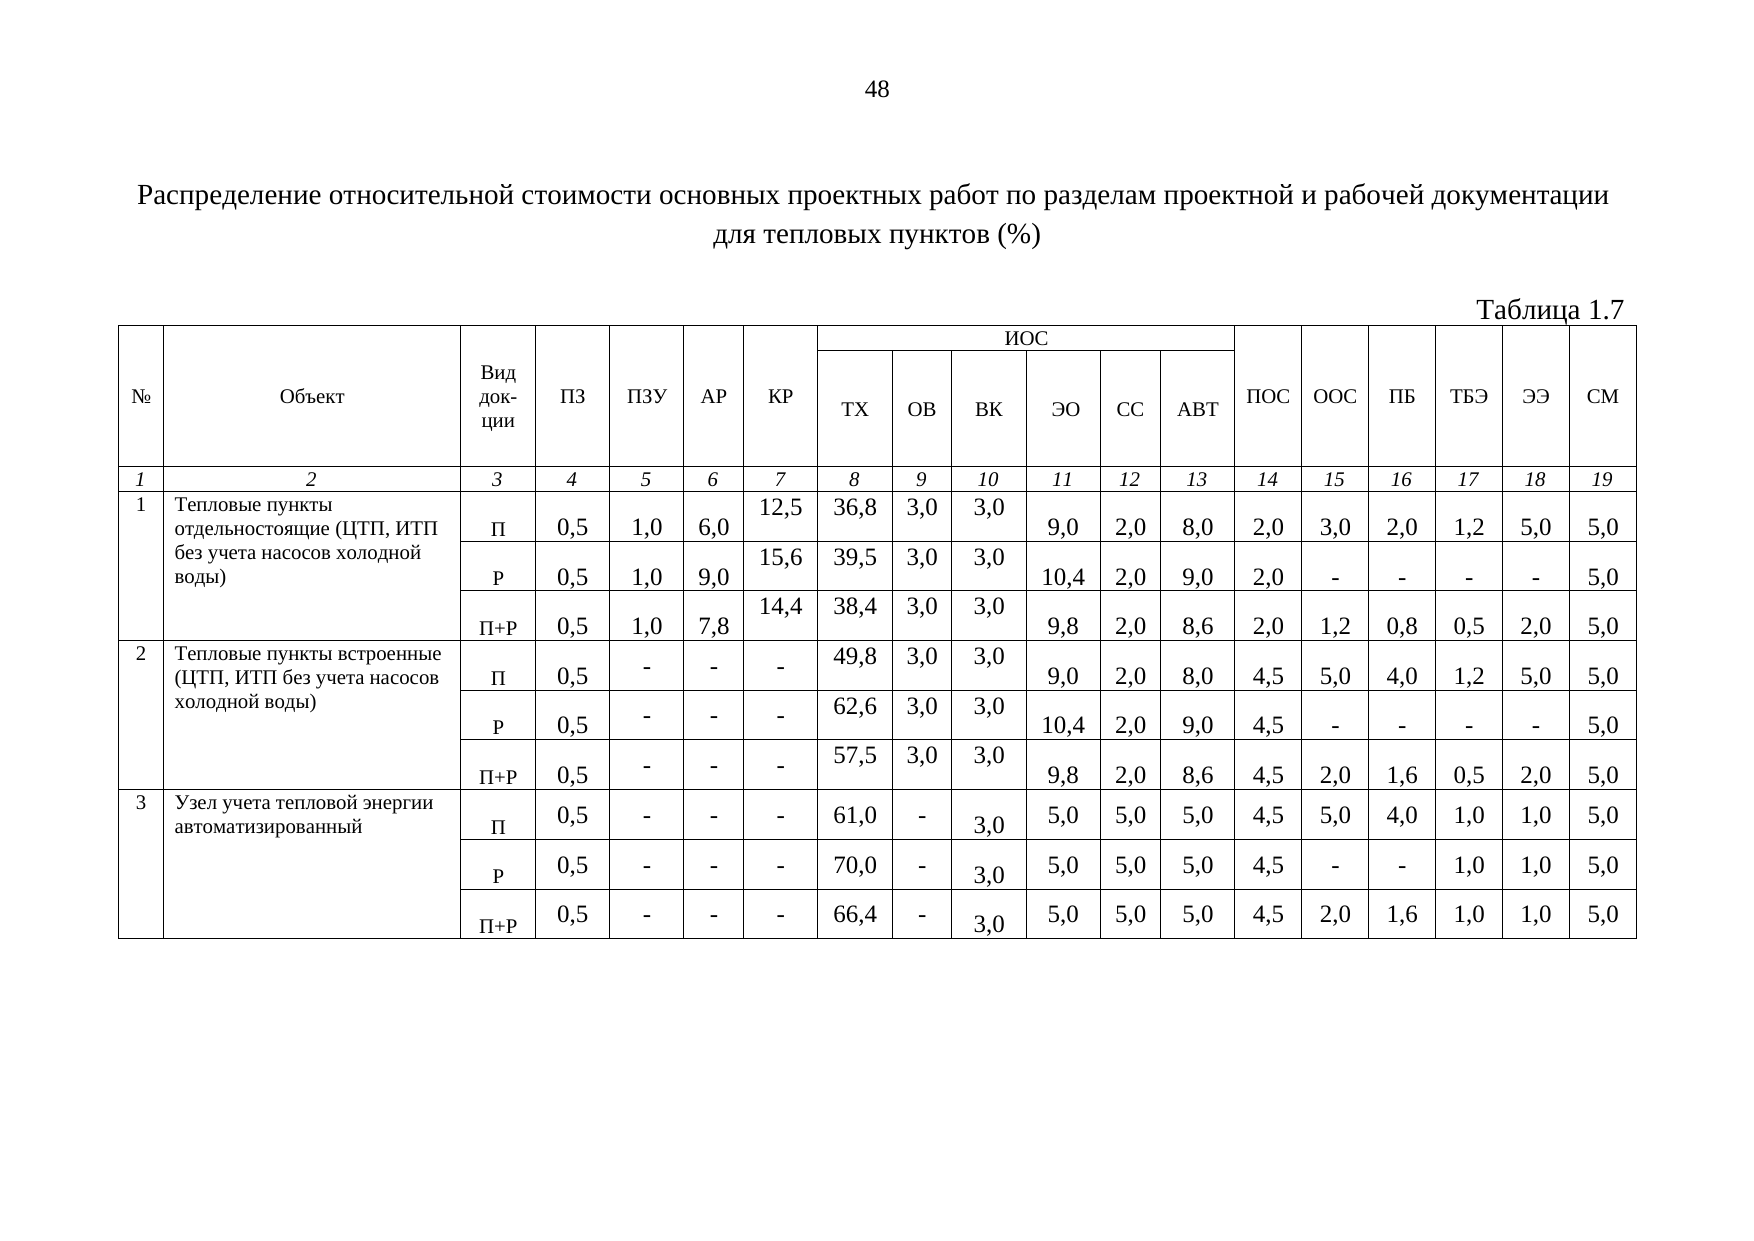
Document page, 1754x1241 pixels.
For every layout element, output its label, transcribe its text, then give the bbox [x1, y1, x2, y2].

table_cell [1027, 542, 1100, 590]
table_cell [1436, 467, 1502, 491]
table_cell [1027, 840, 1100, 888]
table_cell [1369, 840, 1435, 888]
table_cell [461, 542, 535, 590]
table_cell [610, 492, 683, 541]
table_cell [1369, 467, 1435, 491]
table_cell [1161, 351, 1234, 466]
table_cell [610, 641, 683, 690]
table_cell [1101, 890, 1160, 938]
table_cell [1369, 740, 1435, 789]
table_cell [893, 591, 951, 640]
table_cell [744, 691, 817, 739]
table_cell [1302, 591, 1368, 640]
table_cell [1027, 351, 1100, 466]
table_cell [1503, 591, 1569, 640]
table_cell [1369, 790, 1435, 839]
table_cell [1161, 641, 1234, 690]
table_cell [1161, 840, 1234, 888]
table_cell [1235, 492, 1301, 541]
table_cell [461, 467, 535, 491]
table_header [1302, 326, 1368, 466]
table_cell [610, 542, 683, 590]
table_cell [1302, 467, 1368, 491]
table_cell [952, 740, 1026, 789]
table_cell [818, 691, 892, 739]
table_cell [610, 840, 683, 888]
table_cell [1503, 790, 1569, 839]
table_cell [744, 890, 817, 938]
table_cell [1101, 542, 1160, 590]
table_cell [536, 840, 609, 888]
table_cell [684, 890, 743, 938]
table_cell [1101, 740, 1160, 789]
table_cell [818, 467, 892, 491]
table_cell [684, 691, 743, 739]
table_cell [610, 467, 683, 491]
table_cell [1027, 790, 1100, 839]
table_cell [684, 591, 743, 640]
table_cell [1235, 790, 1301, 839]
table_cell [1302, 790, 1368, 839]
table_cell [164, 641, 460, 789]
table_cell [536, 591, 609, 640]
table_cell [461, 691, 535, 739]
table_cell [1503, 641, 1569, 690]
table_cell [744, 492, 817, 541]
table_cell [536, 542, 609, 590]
text Распределение относительной стоимости основных проектных работ по разделам проектной и рабочей документации для тепловых пунктов (%) [118, 177, 1636, 249]
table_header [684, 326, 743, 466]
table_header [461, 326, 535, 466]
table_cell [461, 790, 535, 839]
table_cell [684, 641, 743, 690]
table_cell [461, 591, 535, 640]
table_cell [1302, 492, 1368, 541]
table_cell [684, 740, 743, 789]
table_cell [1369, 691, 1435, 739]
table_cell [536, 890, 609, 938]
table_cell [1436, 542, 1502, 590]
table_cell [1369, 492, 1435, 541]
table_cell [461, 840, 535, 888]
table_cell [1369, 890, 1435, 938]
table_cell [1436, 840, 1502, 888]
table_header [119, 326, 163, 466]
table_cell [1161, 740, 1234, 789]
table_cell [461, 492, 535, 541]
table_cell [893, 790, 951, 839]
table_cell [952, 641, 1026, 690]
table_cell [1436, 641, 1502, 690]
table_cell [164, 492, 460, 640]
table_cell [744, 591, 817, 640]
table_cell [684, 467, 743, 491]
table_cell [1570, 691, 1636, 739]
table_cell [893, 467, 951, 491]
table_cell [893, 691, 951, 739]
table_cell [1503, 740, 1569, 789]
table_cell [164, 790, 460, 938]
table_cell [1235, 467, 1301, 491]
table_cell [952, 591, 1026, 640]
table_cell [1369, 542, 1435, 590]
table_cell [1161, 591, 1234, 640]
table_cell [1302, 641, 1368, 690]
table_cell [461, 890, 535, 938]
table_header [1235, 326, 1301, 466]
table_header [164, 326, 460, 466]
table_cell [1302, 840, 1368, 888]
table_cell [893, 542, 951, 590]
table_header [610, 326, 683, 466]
text Таблица 1.7 [118, 292, 1624, 325]
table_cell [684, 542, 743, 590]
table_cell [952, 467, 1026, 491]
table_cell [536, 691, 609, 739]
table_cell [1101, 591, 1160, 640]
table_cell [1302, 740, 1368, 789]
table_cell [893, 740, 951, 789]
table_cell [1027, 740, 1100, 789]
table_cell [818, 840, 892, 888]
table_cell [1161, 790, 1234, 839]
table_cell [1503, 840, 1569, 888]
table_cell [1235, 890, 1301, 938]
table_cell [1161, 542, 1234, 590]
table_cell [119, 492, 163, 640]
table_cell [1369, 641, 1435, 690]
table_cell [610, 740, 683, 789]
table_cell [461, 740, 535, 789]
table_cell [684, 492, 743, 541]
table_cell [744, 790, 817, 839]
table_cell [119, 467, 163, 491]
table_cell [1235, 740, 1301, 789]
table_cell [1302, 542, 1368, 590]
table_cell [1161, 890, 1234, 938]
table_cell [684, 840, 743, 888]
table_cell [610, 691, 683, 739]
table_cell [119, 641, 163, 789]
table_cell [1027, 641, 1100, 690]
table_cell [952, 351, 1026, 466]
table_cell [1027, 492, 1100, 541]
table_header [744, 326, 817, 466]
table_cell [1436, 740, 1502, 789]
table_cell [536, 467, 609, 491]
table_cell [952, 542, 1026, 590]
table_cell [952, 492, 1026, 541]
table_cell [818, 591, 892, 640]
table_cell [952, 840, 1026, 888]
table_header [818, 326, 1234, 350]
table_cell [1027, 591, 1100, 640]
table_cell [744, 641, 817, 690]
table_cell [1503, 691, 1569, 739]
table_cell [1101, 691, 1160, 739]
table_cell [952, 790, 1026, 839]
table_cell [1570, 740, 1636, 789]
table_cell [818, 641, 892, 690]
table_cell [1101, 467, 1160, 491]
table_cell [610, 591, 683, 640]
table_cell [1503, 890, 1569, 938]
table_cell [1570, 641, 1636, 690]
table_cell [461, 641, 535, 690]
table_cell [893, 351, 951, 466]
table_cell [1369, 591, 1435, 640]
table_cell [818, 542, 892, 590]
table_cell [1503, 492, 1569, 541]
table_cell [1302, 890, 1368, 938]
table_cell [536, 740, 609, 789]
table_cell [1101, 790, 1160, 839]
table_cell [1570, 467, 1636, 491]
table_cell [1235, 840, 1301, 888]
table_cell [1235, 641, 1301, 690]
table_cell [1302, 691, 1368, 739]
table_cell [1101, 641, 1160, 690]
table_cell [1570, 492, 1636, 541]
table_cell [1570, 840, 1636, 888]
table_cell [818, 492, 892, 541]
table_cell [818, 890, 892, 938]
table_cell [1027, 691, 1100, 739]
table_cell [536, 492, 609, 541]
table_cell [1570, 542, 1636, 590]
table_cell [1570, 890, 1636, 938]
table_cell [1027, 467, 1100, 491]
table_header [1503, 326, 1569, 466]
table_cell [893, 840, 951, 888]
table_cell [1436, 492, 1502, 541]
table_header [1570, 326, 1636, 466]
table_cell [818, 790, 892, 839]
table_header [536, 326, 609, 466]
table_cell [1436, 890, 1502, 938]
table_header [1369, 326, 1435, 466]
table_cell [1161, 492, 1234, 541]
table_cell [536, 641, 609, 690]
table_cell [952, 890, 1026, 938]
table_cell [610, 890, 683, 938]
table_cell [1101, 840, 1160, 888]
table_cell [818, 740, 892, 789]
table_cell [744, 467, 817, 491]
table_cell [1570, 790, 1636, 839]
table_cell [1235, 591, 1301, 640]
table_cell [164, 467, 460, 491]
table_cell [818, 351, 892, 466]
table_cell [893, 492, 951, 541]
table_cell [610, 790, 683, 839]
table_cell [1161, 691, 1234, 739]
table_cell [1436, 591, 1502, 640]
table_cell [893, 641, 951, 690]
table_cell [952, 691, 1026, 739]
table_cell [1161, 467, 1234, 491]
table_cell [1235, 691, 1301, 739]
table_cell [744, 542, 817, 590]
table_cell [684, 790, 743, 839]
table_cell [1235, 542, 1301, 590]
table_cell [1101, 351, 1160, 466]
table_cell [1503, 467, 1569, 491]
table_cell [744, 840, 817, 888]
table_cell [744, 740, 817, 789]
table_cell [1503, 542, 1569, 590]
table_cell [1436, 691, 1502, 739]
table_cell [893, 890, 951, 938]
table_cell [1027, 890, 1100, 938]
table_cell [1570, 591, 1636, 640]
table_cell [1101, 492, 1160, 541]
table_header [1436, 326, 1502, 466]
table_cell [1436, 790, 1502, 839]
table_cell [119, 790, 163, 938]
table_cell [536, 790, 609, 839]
